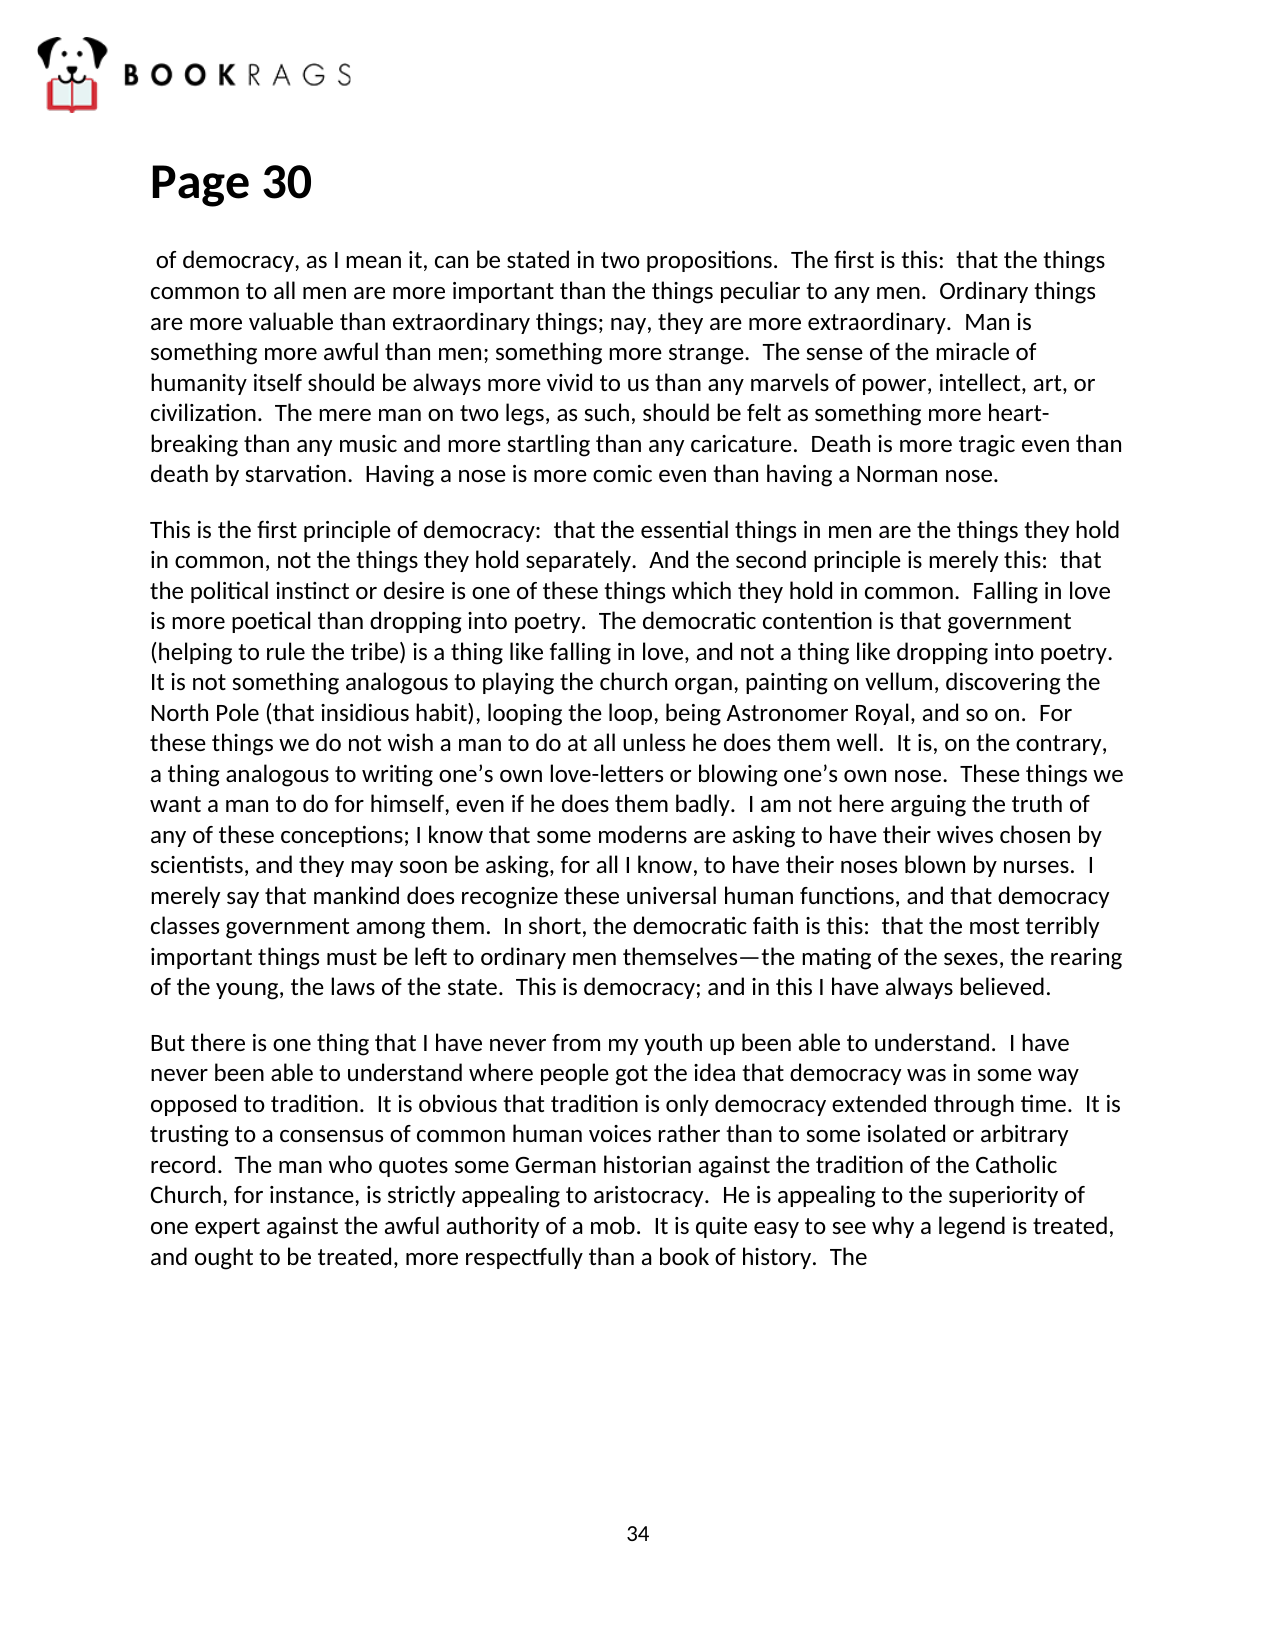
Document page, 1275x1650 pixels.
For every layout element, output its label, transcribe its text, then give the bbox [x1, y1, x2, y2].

picture [37, 37, 351, 113]
text But there is one thing that I have never from my youth up been able to understand. I have never been able to understand where people got the idea that democracy was in some way opposed to tradition. It is obvious that tradition is only democracy extended through time. It is trusting to a consensus of common human voices rather than to some isolated or arbitrary record. The man who quotes some German historian against the tradition of the Catholic Church, for instance, is strictly appealing to aristocracy. He is appealing to the superiority of one expert against the awful authority of a mob. It is quite easy to see why a legend is treated, and ought to be treated, more respectfully than a book of history. The [150, 1027, 1125, 1271]
text This is the first principle of democracy: that the essential things in men are the things they hold in common, not the things they hold separately. And the second principle is merely this: that the political instinct or desire is one of these things which they hold in common. Falling in love is more poetical than dropping into poetry. The democratic contention is that government (helping to rule the tribe) is a thing like falling in love, and not a thing like dropping into poetry. It is not something analogous to playing the church organ, painting on vellum, discovering the North Pole (that insidious habit), looping the loop, being Astronomer Royal, and so on. For these things we do not wish a man to do at all unless he does them well. It is, on the contrary, a thing analogous to writing one’s own love-letters or blowing one’s own nose. These things we want a man to do for himself, even if he does them badly. I am not here arguing the truth of any of these conceptions; I know that some moderns are asking to have their wives chosen by scientists, and they may soon be asking, for all I know, to have their noses blown by nurses. I merely say that mankind does recognize these universal human functions, and that democracy classes government among them. In short, the democratic faith is this: that the most terribly important things must be left to ordinary men themselves—­the mating of the sexes, the rearing of the young, the laws of the state. This is democracy; and in this I have always believed. [150, 514, 1125, 1002]
text Page 30 [150, 150, 1125, 211]
text of democracy, as I mean it, can be stated in two propositions. The first is this: that the things common to all men are more important than the things peculiar to any men. Ordinary things are more valuable than extraordinary things; nay, they are more extraordinary. Man is something more awful than men; something more strange. The sense of the miracle of humanity itself should be always more vivid to us than any marvels of power, intellect, art, or civilization. The mere man on two legs, as such, should be felt as something more heart-breaking than any music and more startling than any caricature. Death is more tragic even than death by starvation. Having a nose is more comic even than having a Norman nose. [150, 244, 1125, 489]
